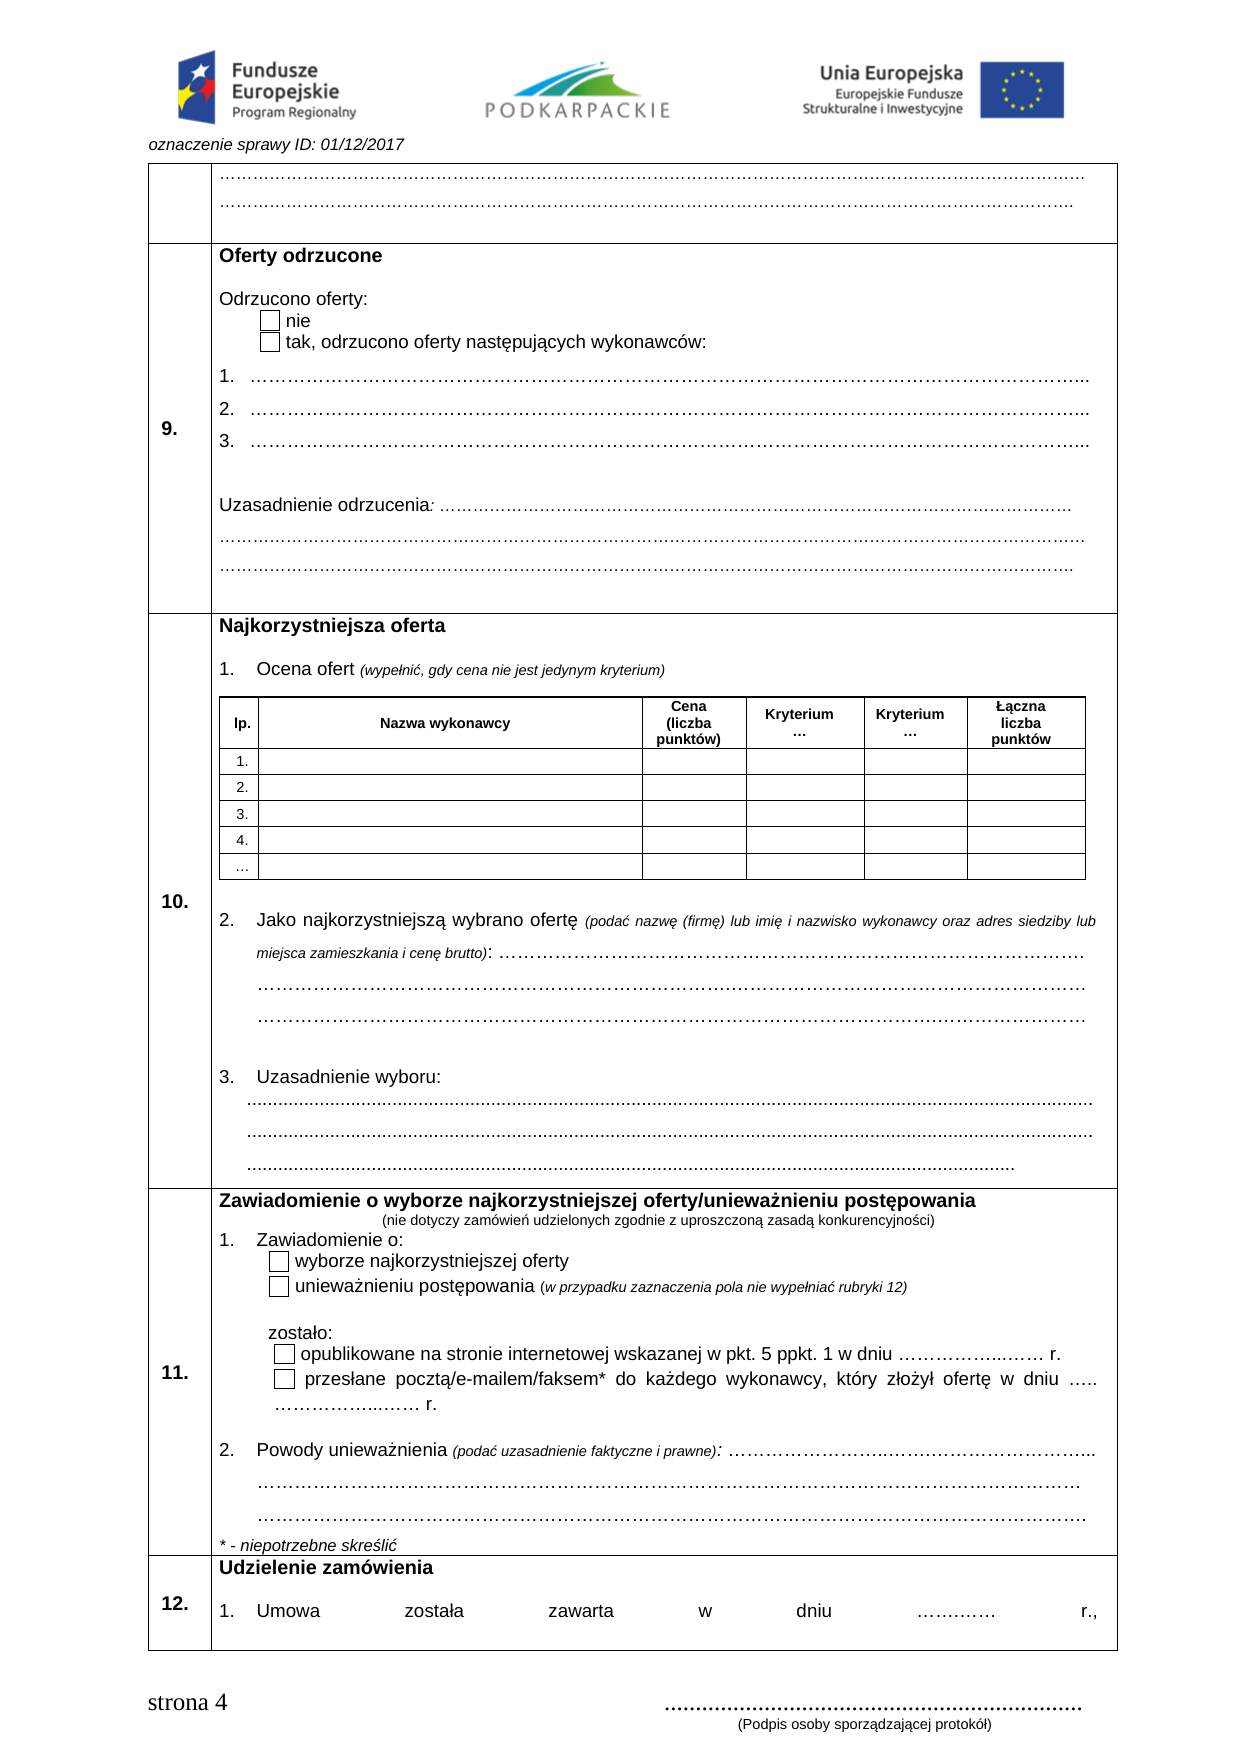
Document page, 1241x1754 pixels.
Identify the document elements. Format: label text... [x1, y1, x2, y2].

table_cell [212, 1556, 1117, 1649]
picture [147, 44, 1093, 136]
table_cell [149, 244, 211, 613]
table_cell Zawiadomienie o wyborze najkorzystniejszej oferty/unieważnieniu postępowania (nie dotyczy zamówień udzielonych zgodnie z uproszczoną zasadą konkurencyjności) Zawiadomienie o: wyborze najkorzystniejszej oferty unieważnieniu postępowania (w przypadku zaznaczenia pola nie wypełniać rubryki 12) zostało: opublikowane na stronie internetowej wskazanej w pkt. 5 ppkt. 1 w dniu ……………...…… r. przesłane pocztą/e-mailem/faksem* do każdego wykonawcy, który złożył ofertę w dniu …..……………...…… r. Powody unieważnienia (podać uzasadnienie faktyczne i prawne): ……………………..…….……………………... …………………………………………………………………………………………………………………………………………………………………………………………………………………………………………. * - niepotrzebne skreślić [212, 1189, 1117, 1555]
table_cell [212, 164, 1117, 243]
table_cell Najkorzystniejsza oferta Ocena ofert (wypełnić, gdy cena nie jest jedynym kryterium) Jako najkorzystniejszą wybrano ofertę (podać nazwę (firmę) lub imię i nazwisko wykonawcy oraz adres siedziby lub miejsca zamieszkania i cenę brutto): …………………………………………………………………………………. ………………………………………………………………….………………………………………………… ……………………………………………………………………………………………….…………………… Uzasadnienie wyboru: .......................................................................................................................................................................................................................................................................................................................................................................................................................................................................................... [212, 614, 1117, 1188]
table_cell [149, 614, 211, 1188]
table_cell [149, 1556, 211, 1649]
table_cell [149, 1189, 211, 1555]
table_cell Oferty odrzucone Odrzucono oferty: nie tak, odrzucono oferty następujących wykonawców: ……………………………………………………………………………………………………………………... ……………………………………………………………………………………………………………………... ……………………………………………………………………………………………………………………... Uzasadnienie odrzucenia: …………………………………………………………………………………………………… …………………………………………………………………………………………………………………………………………………………………………………………………………………………………………………………………………………. [212, 244, 1117, 613]
table_cell [149, 164, 211, 243]
